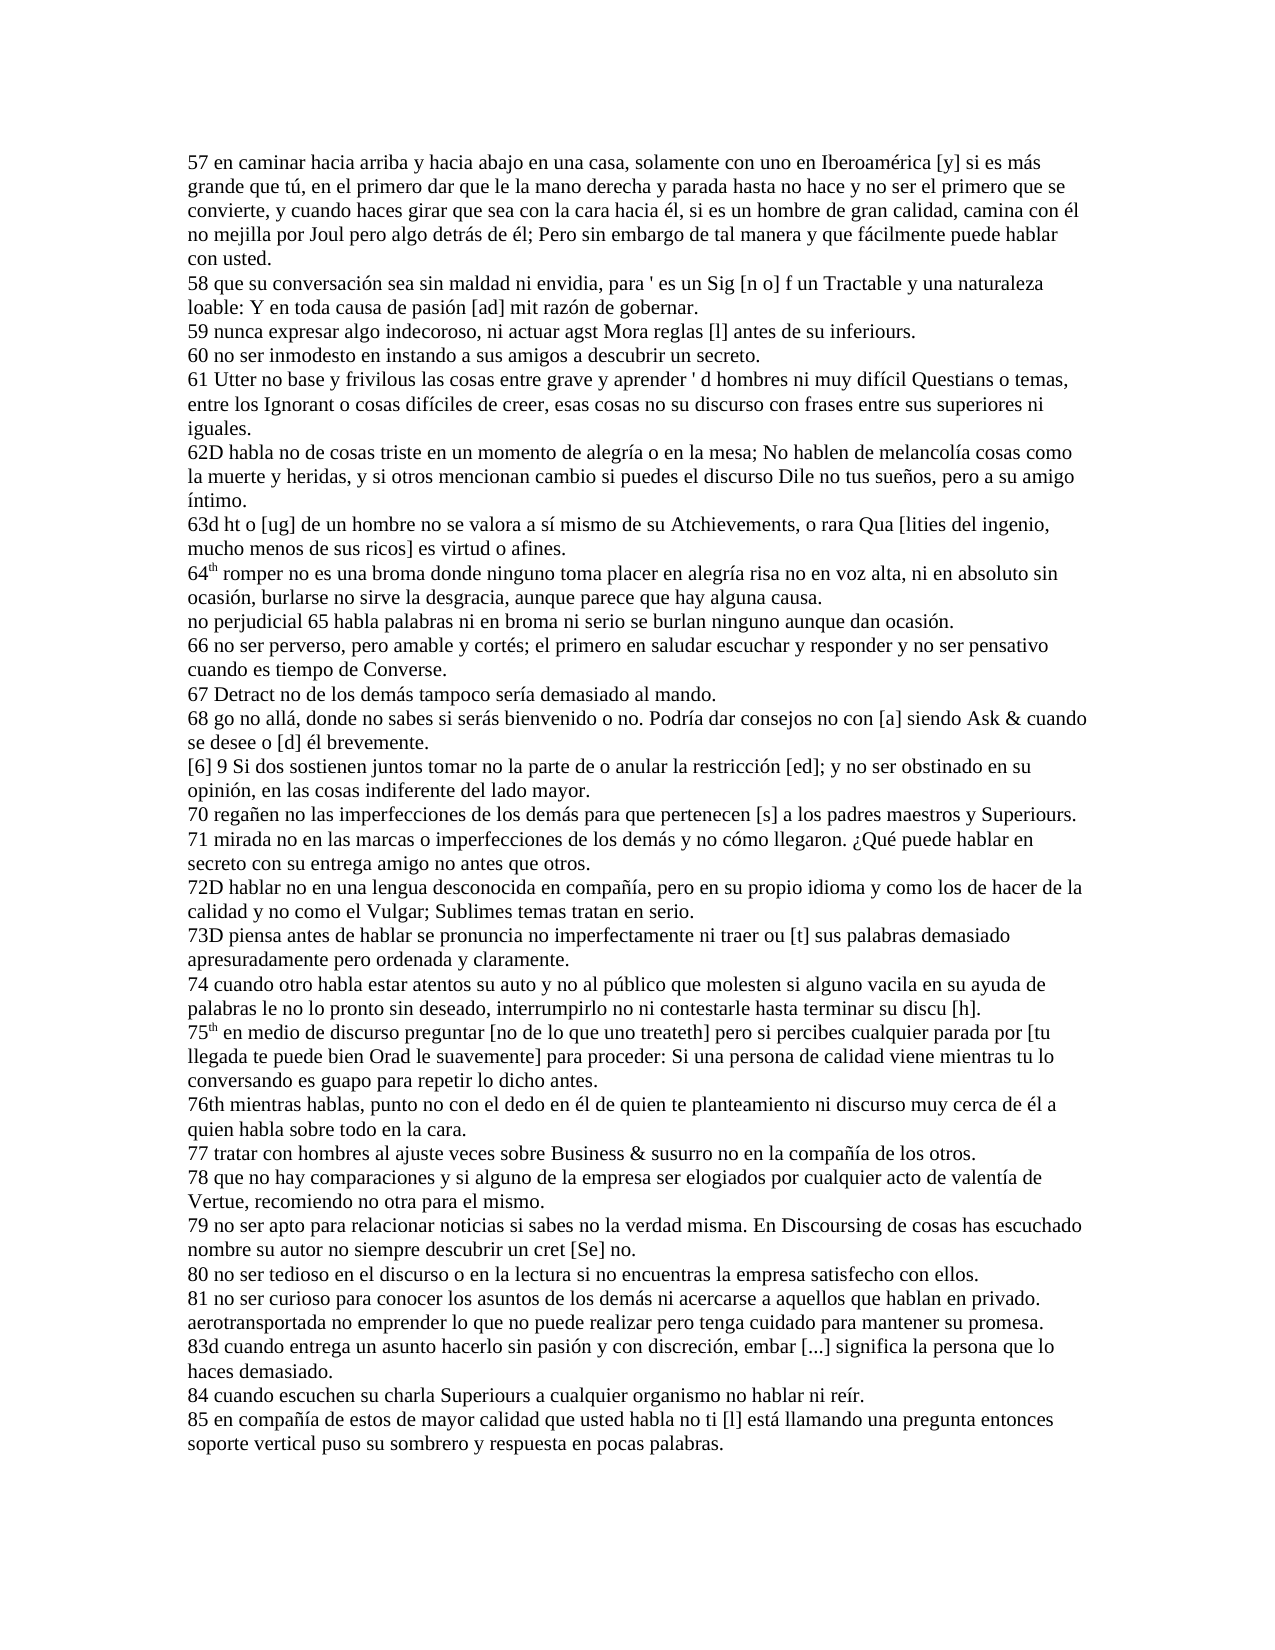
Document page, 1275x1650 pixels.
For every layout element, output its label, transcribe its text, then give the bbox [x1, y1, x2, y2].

text 64th romper no es una broma donde ninguno toma placer en alegría risa no en voz alta, ni en absoluto sin ocasión, burlarse no sirve la desgracia, aunque parece que hay alguna causa. [187, 561, 1087, 609]
text 66 no ser perverso, pero amable y cortés; el primero en saludar escuchar y responder y no ser pensativo cuando es tiempo de Converse. [187, 633, 1087, 681]
text aerotransportada no emprender lo que no puede realizar pero tenga cuidado para mantener su promesa. [187, 1310, 1087, 1334]
text 79 no ser apto para relacionar noticias si sabes no la verdad misma. En Discoursing de cosas has escuchado nombre su autor no siempre descubrir un cret [Se] no. [187, 1213, 1087, 1261]
text [6] 9 Si dos sostienen juntos tomar no la parte de o anular la restricción [ed]; y no ser obstinado en su opinión, en las cosas indiferente del lado mayor. [187, 754, 1087, 802]
text 77 tratar con hombres al ajuste veces sobre Business & susurro no en la compañía de los otros. [187, 1141, 1087, 1165]
text 85 en compañía de estos de mayor calidad que usted habla no ti [l] está llamando una pregunta entonces soporte vertical puso su sombrero y respuesta en pocas palabras. [187, 1407, 1087, 1455]
text 59 nunca expresar algo indecoroso, ni actuar agst Mora reglas [l] antes de su inferiours. [187, 319, 1087, 343]
text 74 cuando otro habla estar atentos su auto y no al público que molesten si alguno vacila en su ayuda de palabras le no lo pronto sin deseado, interrumpirlo no ni contestarle hasta terminar su discu [h]. [187, 972, 1087, 1020]
text 63d ht o [ug] de un hombre no se valora a sí mismo de su Atchievements, o rara Qua [lities del ingenio, mucho menos de sus ricos] es virtud o afines. [187, 512, 1087, 560]
text 80 no ser tedioso en el discurso o en la lectura si no encuentras la empresa satisfecho con ellos. [187, 1262, 1087, 1286]
text 78 que no hay comparaciones y si alguno de la empresa ser elogiados por cualquier acto de valentía de Vertue, recomiendo no otra para el mismo. [187, 1165, 1087, 1213]
text 72D hablar no en una lengua desconocida en compañía, pero en su propio idioma y como los de hacer de la calidad y no como el Vulgar; Sublimes temas tratan en serio. [187, 875, 1087, 923]
text 81 no ser curioso para conocer los asuntos de los demás ni acercarse a aquellos que hablan en privado. [187, 1286, 1087, 1310]
text 57 en caminar hacia arriba y hacia abajo en una casa, solamente con uno en Iberoamérica [y] si es más grande que tú, en el primero dar que le la mano derecha y parada hasta no hace y no ser el primero que se convierte, y cuando haces girar que sea con la cara hacia él, si es un hombre de gran calidad, camina con él no mejilla por Joul pero algo detrás de él; Pero sin embargo de tal manera y que fácilmente puede hablar con usted. [187, 150, 1087, 270]
text 75th en medio de discurso preguntar [no de lo que uno treateth] pero si percibes cualquier parada por [tu llegada te puede bien Orad le suavemente] para proceder: Si una persona de calidad viene mientras tu lo conversando es guapo para repetir lo dicho antes. [187, 1020, 1087, 1092]
text 73D piensa antes de hablar se pronuncia no imperfectamente ni traer ou [t] sus palabras demasiado apresuradamente pero ordenada y claramente. [187, 923, 1087, 971]
text 61 Utter no base y frivilous las cosas entre grave y aprender ' d hombres ni muy difícil Questians o temas, entre los Ignorant o cosas difíciles de creer, esas cosas no su discurso con frases entre sus superiores ni iguales. [187, 367, 1087, 439]
text 70 regañen no las imperfecciones de los demás para que pertenecen [s] a los padres maestros y Superiours. [187, 802, 1087, 826]
text 67 Detract no de los demás tampoco sería demasiado al mando. [187, 681, 1087, 706]
text 58 que su conversación sea sin maldad ni envidia, para ' es un Sig [n o] f un Tractable y una naturaleza loable: Y en toda causa de pasión [ad] mit razón de gobernar. [187, 271, 1087, 319]
text 76th mientras hablas, punto no con el dedo en él de quien te planteamiento ni discurso muy cerca de él a quien habla sobre todo en la cara. [187, 1092, 1087, 1141]
text no perjudicial 65 habla palabras ni en broma ni serio se burlan ninguno aunque dan ocasión. [187, 609, 1087, 633]
text 68 go no allá, donde no sabes si serás bienvenido o no. Podría dar consejos no con [a] siendo Ask & cuando se desee o [d] él brevemente. [187, 706, 1087, 754]
text 71 mirada no en las marcas o imperfecciones de los demás y no cómo llegaron. ¿Qué puede hablar en secreto con su entrega amigo no antes que otros. [187, 827, 1087, 875]
text 83d cuando entrega un asunto hacerlo sin pasión y con discreción, embar [...] significa la persona que lo haces demasiado. [187, 1334, 1087, 1383]
text 62D habla no de cosas triste en un momento de alegría o en la mesa; No hablen de melancolía cosas como la muerte y heridas, y si otros mencionan cambio si puedes el discurso Dile no tus sueños, pero a su amigo íntimo. [187, 440, 1087, 512]
text 84 cuando escuchen su charla Superiours a cualquier organismo no hablar ni reír. [187, 1383, 1087, 1407]
text 60 no ser inmodesto en instando a sus amigos a descubrir un secreto. [187, 343, 1087, 367]
